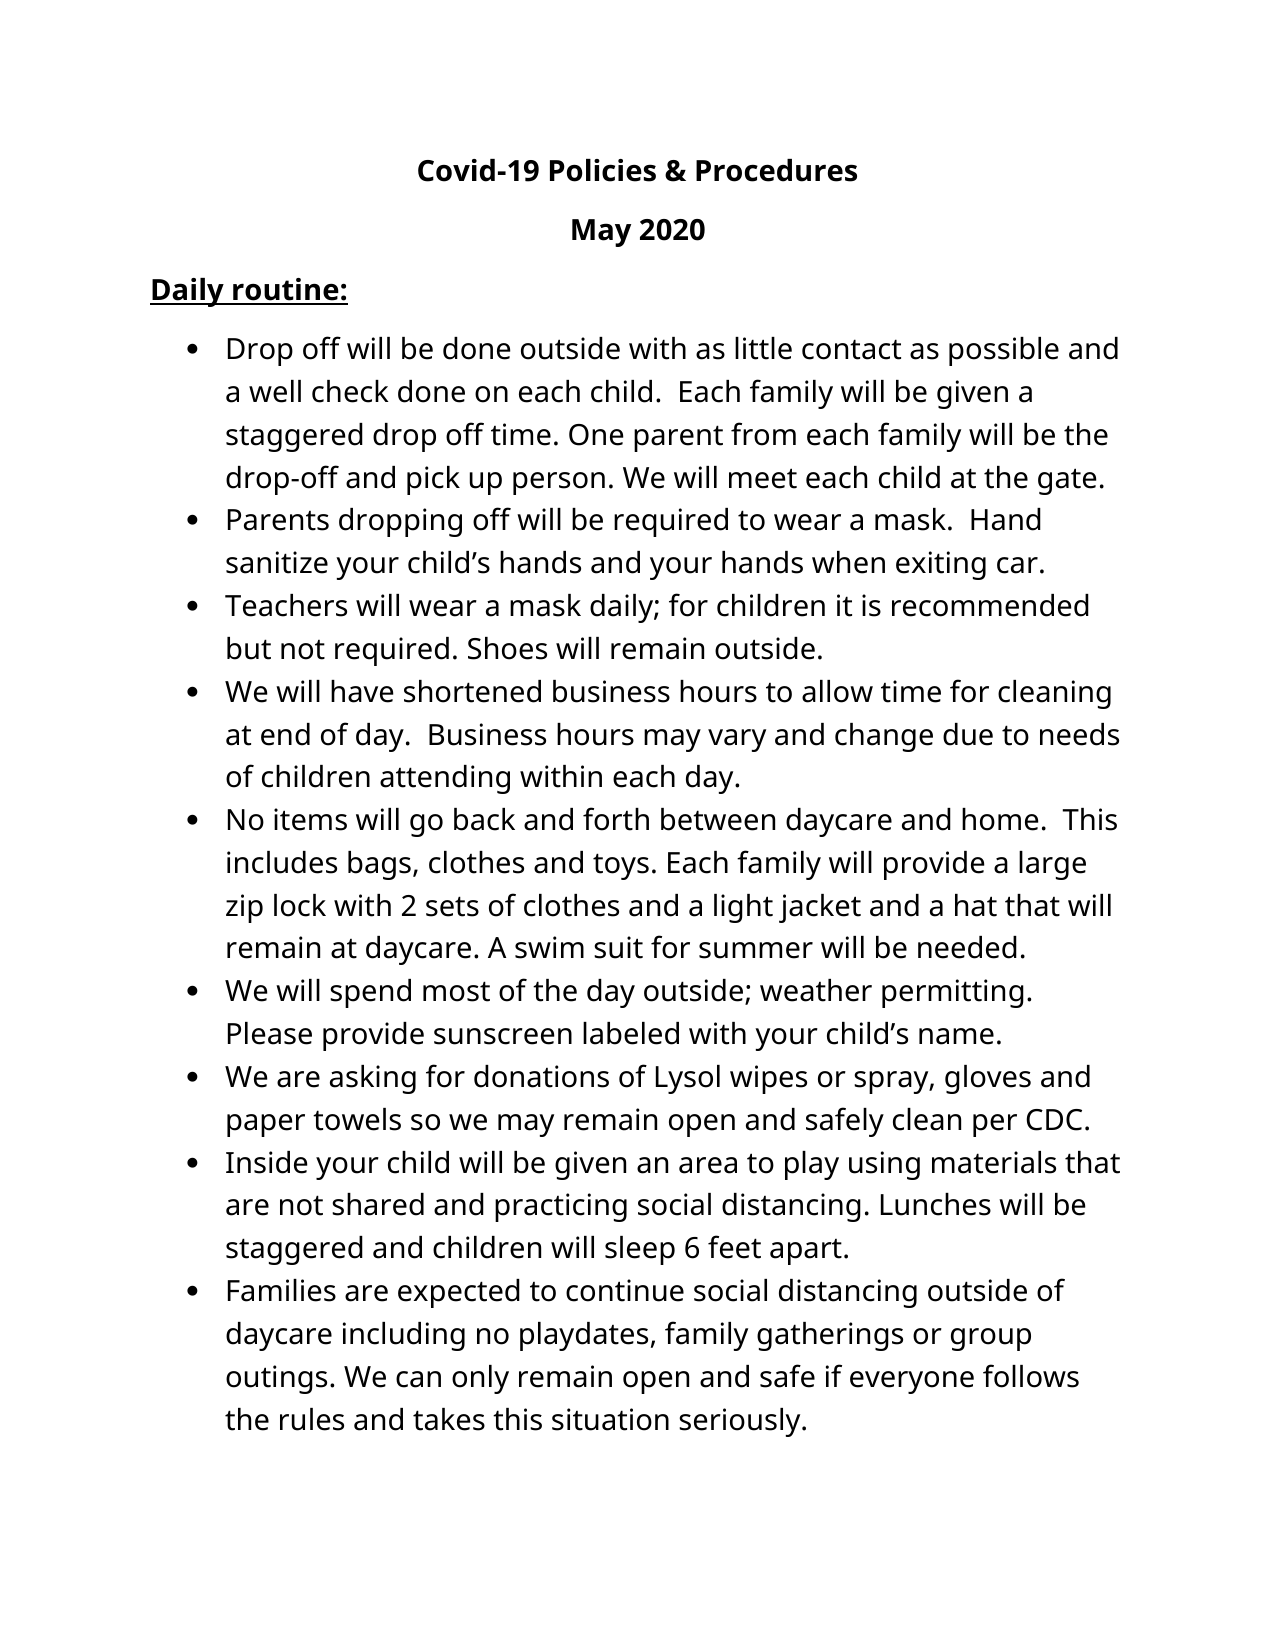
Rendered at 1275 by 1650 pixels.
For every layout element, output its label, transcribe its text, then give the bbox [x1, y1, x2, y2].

list We will have shortened business hours to allow time for cleaning at end of day. Business hours may vary and change due to needs of children attending within each day. [187, 671, 1125, 796]
list We are asking for donations of Lysol wipes or spray, gloves and paper towels so we may remain open and safely clean per CDC. [187, 1056, 1125, 1139]
text Daily routine: [150, 269, 1125, 309]
list Drop off will be done outside with as little contact as possible and a well check done on each child. Each family will be given a staggered drop off time. One parent from each family will be the drop-off and pick up person. We will meet each child at the gate. [187, 328, 1125, 497]
list We will spend most of the day outside; weather permitting. Please provide sunscreen labeled with your child’s name. [187, 971, 1125, 1053]
list No items will go back and forth between daycare and home. This includes bags, clothes and toys. Each family will provide a large zip lock with 2 sets of clothes and a light jacket and a hat that will remain at daycare. A swim suit for summer will be needed. [187, 799, 1125, 967]
list Inside your child will be given an area to play using materials that are not shared and practicing social distancing. Lunches will be staggered and children will sleep 6 feet apart. [187, 1142, 1125, 1267]
list Teachers will wear a mask daily; for children it is recommended but not required. Shoes will remain outside. [187, 585, 1125, 668]
text Covid-19 Policies & Procedures [150, 150, 1125, 190]
list Parents dropping off will be required to wear a mask. Hand sanitize your child’s hands and your hands when exiting car. [187, 500, 1125, 582]
list Families are expected to continue social distancing outside of daycare including no playdates, family gatherings or group outings. We can only remain open and safe if everyone follows the rules and takes this situation seriously. [187, 1270, 1125, 1438]
text May 2020 [150, 209, 1125, 249]
